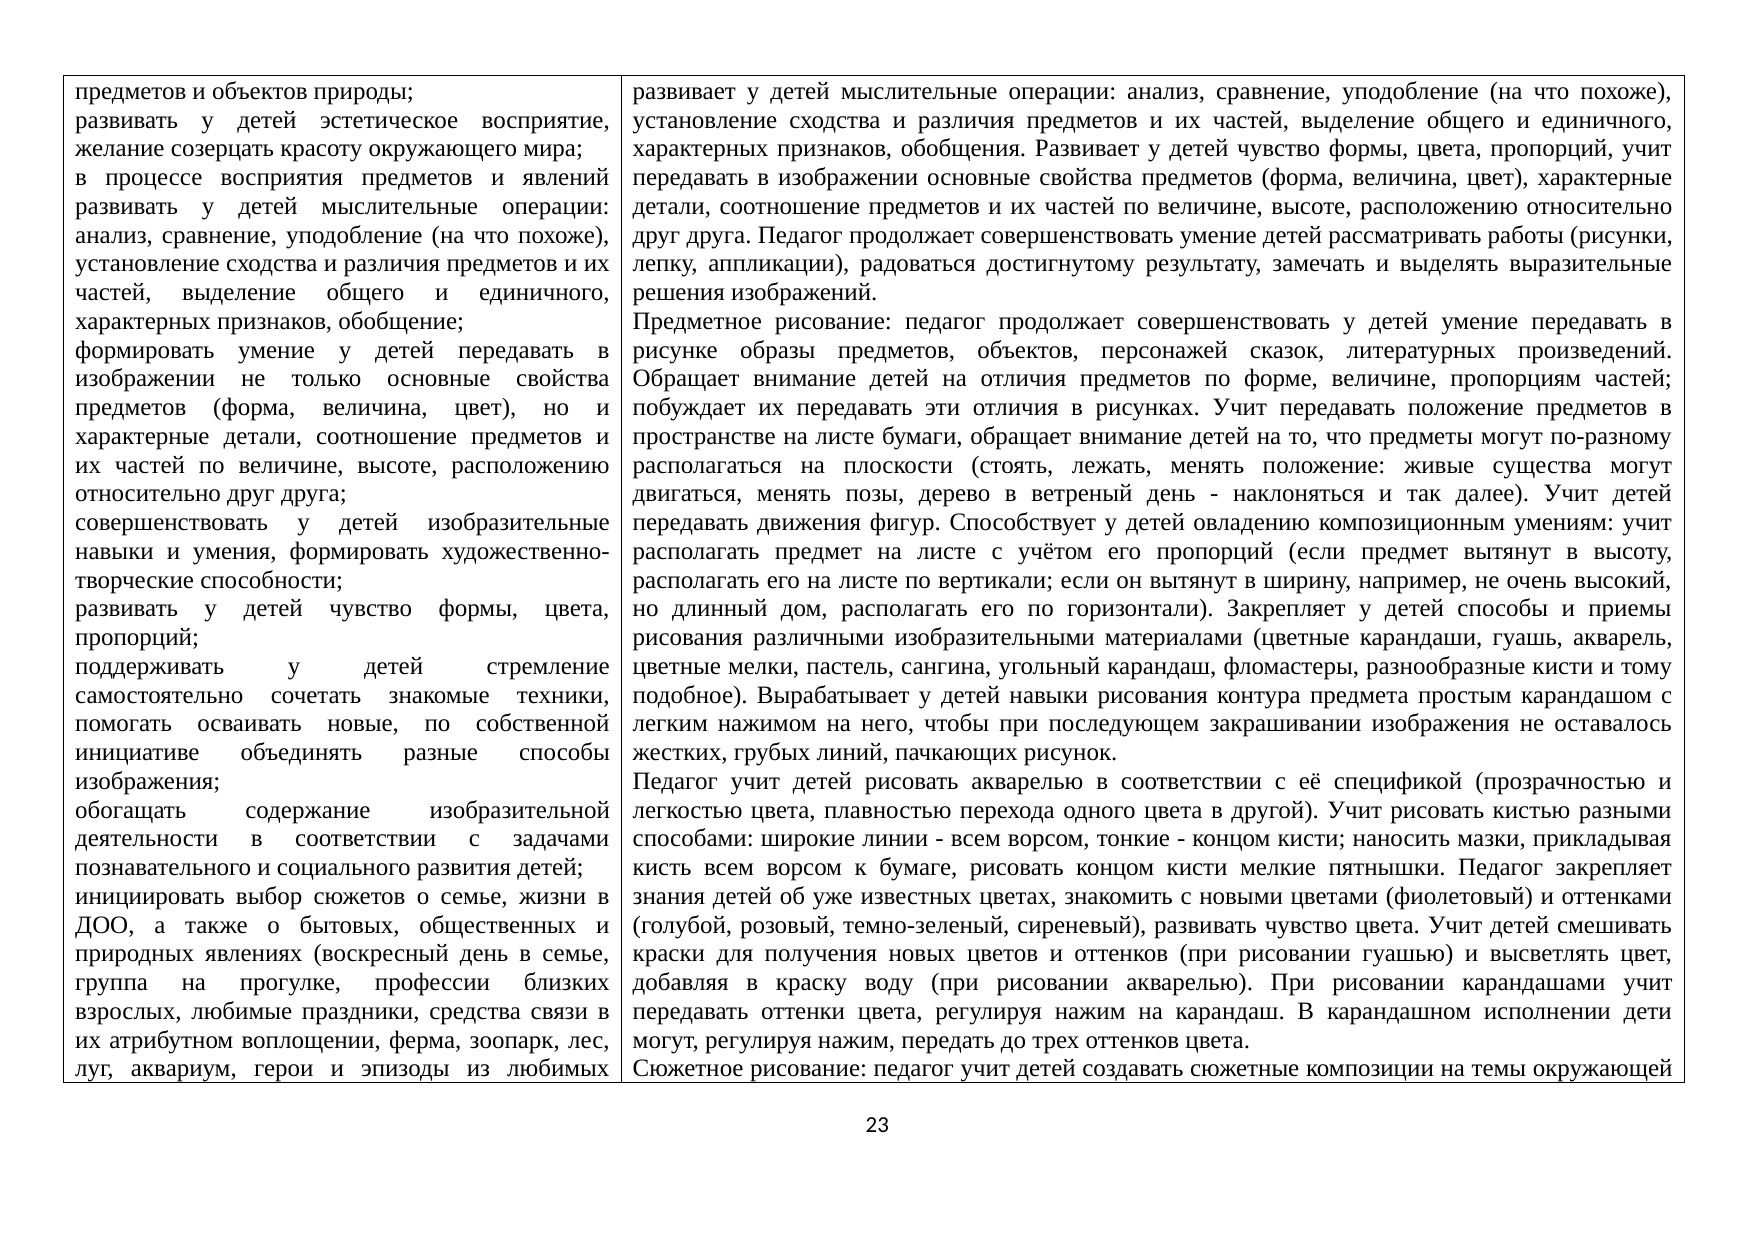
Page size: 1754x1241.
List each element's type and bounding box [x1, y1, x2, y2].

table_cell [622, 76, 1684, 1082]
table_cell [64, 76, 621, 1082]
